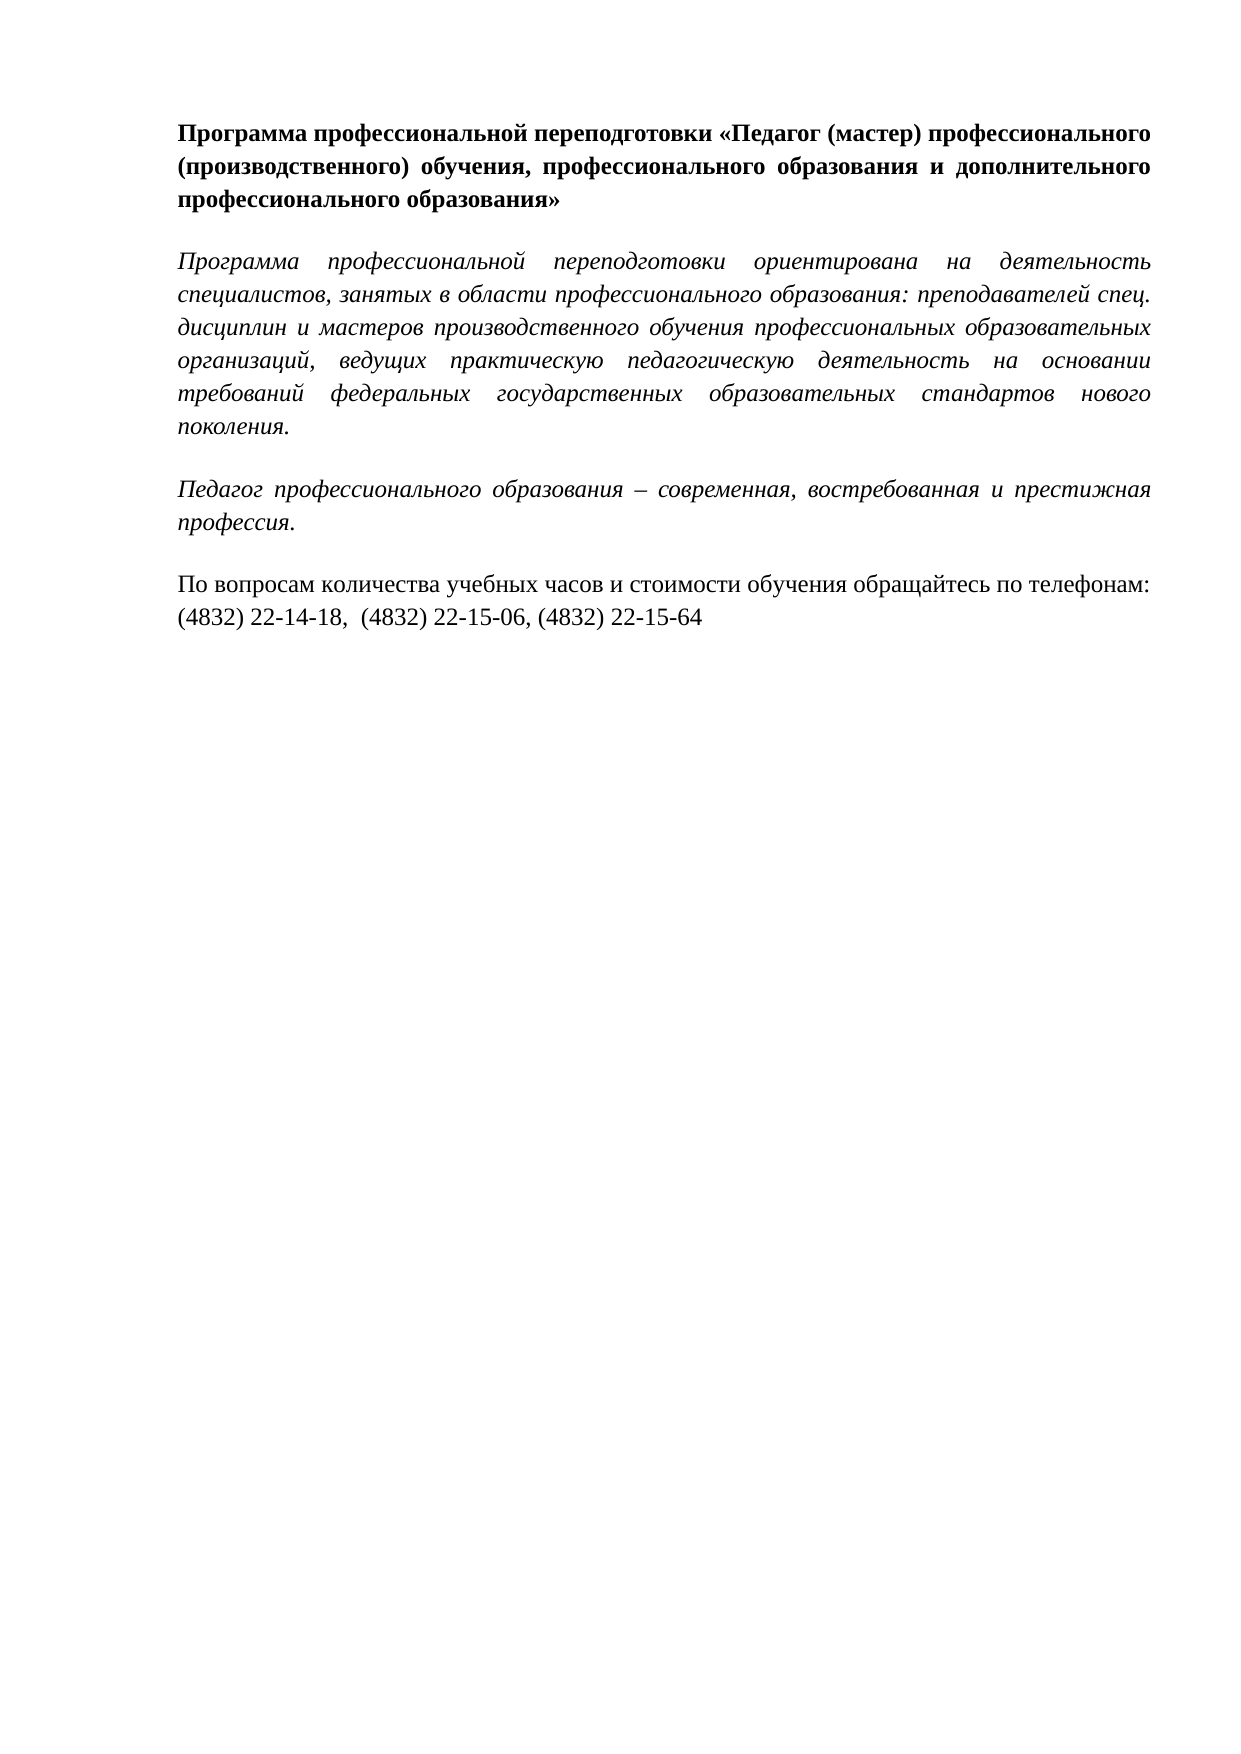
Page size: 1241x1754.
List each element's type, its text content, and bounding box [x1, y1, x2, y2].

text По вопросам количества учебных часов и стоимости обучения обращайтесь по телефонам: (4832) 22-14-18, (4832) 22-15-06, (4832) 22-15-64 [177, 569, 1152, 631]
text Педагог профессионального образования – современная, востребованная и престижная профессия. [177, 474, 1152, 535]
text Программа профессиональной переподготовки ориентирована на деятельность специалистов, занятых в области профессионального образования: преподавателей спец. дисциплин и мастеров производственного обучения профессиональных образовательных организаций, ведущих практическую педагогическую деятельность на основании требований федеральных государственных образовательных стандартов нового поколения. [177, 246, 1152, 440]
text Программа профессиональной переподготовки «Педагог (мастер) профессионального (производственного) обучения, профессионального образования и дополнительного профессионального образования» [177, 118, 1152, 213]
